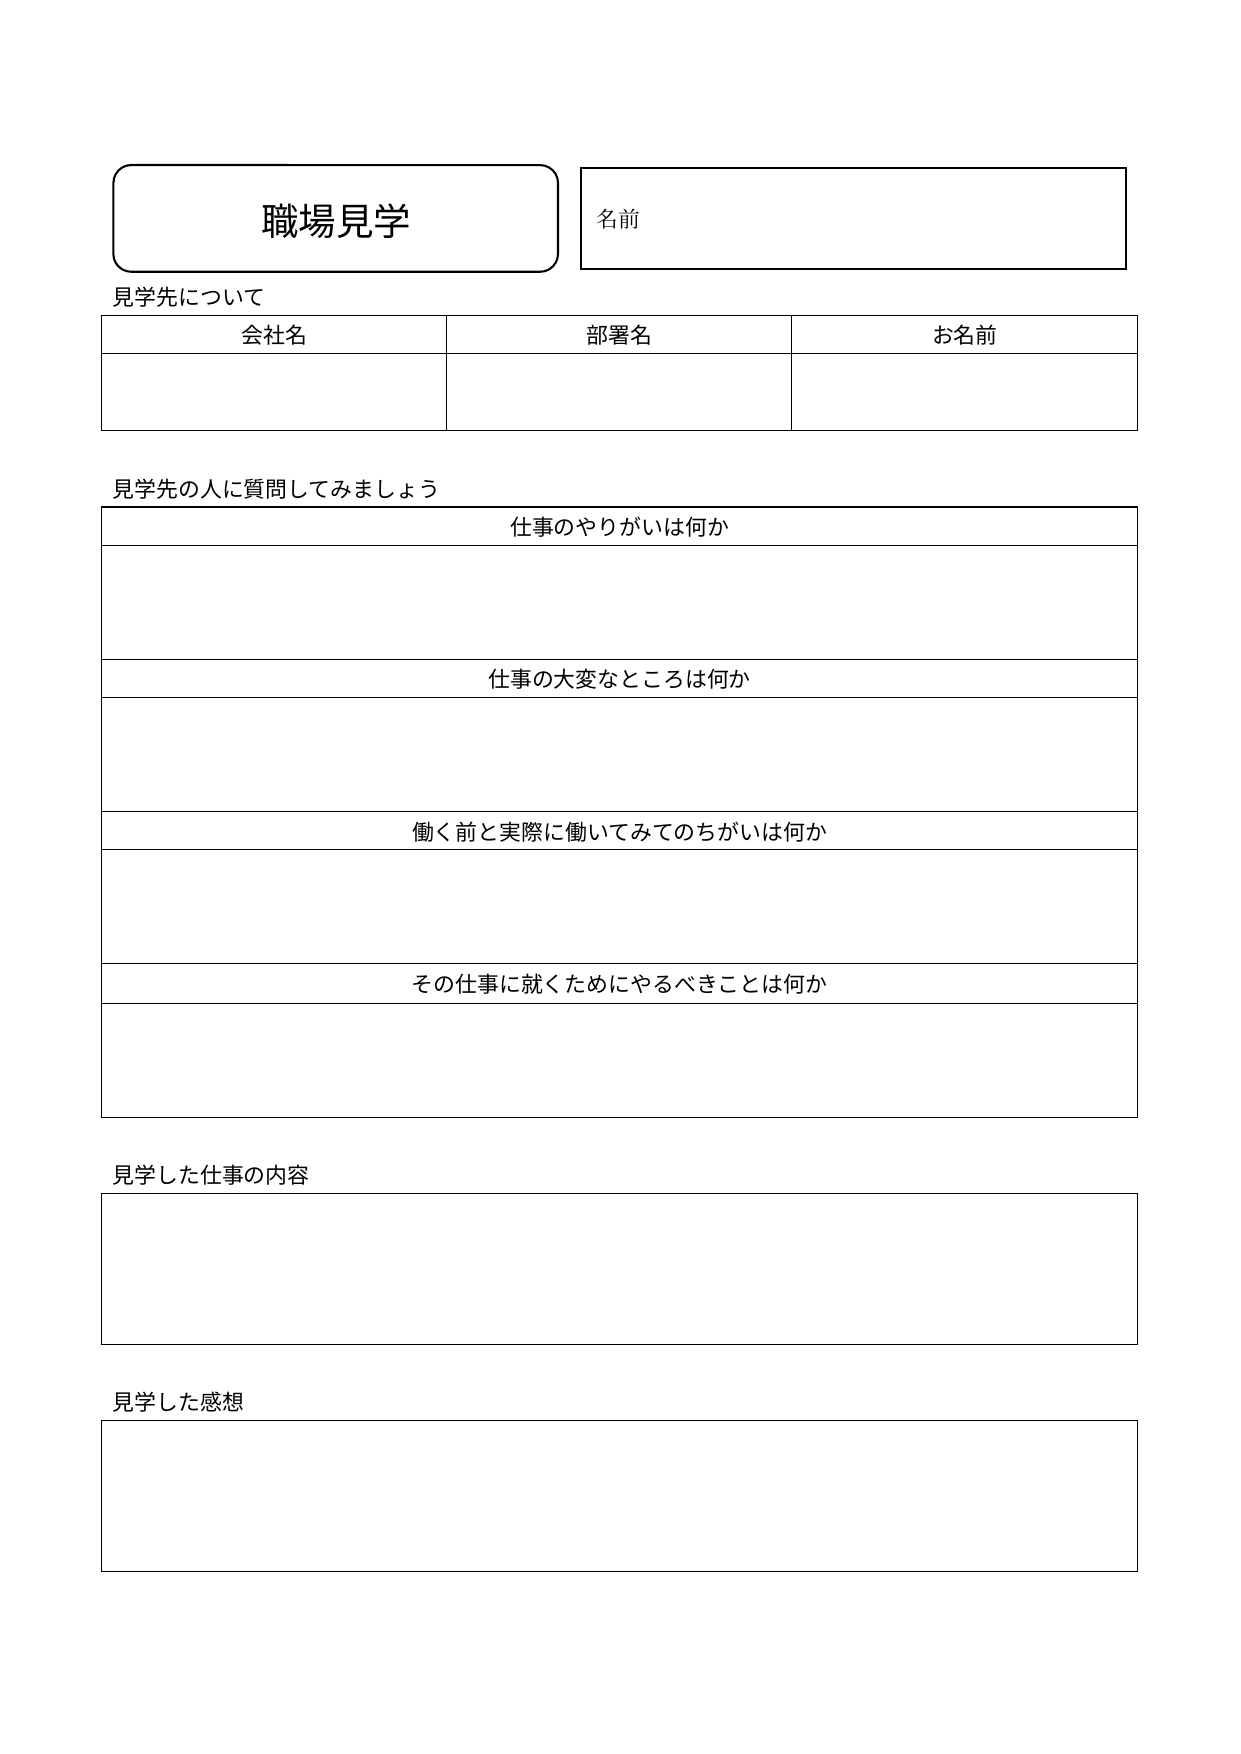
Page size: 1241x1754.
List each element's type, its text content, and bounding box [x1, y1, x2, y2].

table_cell その仕事に就くためにやるべきことは何か [102, 964, 1137, 1003]
table_header 仕事のやりがいは何か [102, 508, 1137, 545]
table_header 部署名 [447, 316, 791, 353]
table_cell [102, 850, 1137, 963]
table_cell [102, 1004, 1137, 1117]
table_cell [102, 546, 1137, 658]
table_cell [447, 354, 791, 430]
table_cell [792, 354, 1137, 430]
table_cell 働く前と実際に働いてみてのちがいは何か [102, 812, 1137, 849]
table_header [102, 1194, 1137, 1344]
text 見学した感想 [112, 1382, 1128, 1420]
table_header [102, 1421, 1137, 1571]
table_header 会社名 [102, 316, 446, 353]
text 見学先について [112, 277, 1128, 314]
table_header お名前 [792, 316, 1137, 353]
text 見学した仕事の内容 [112, 1155, 1128, 1193]
table_cell [102, 698, 1137, 811]
table_cell 仕事の大変なところは何か [102, 660, 1137, 697]
text 見学先の人に質問してみましょう [112, 469, 1128, 506]
table_cell [102, 354, 446, 430]
